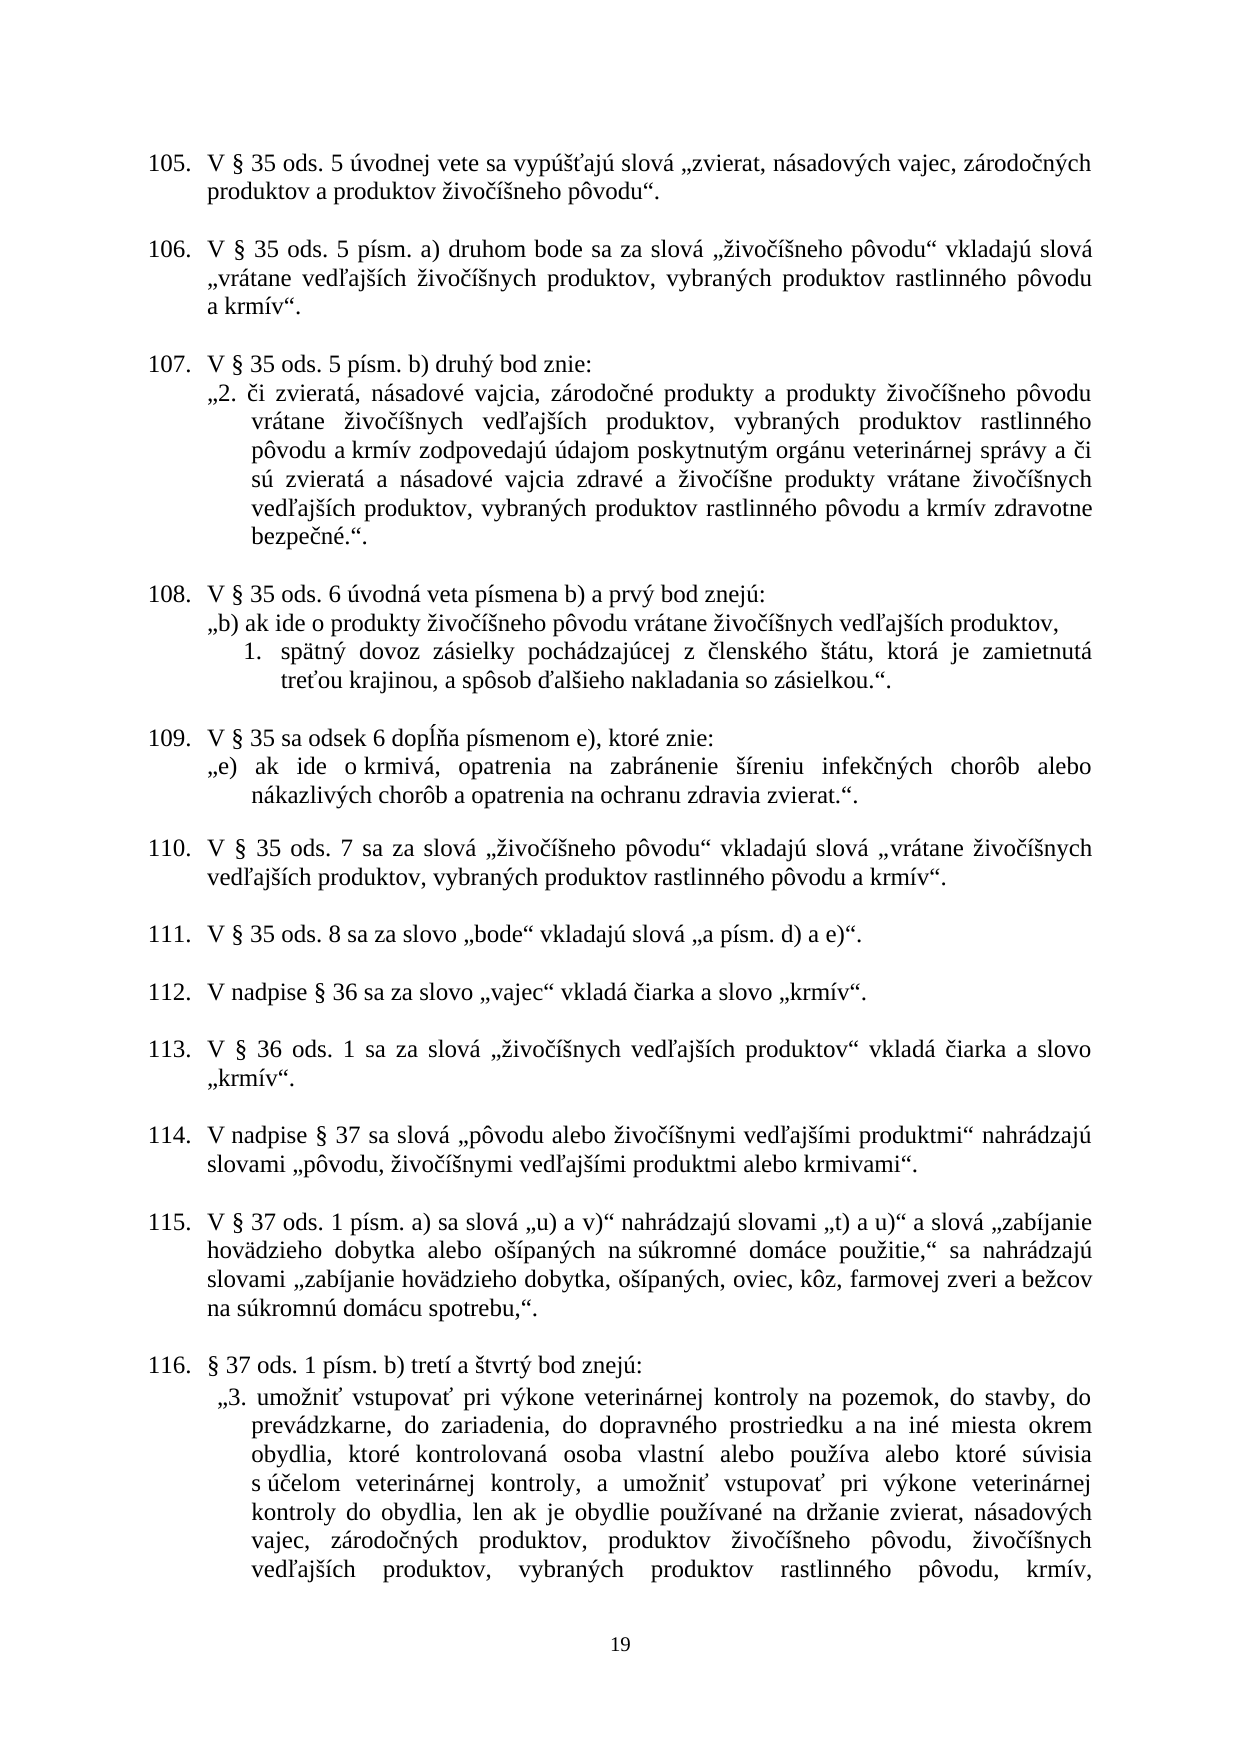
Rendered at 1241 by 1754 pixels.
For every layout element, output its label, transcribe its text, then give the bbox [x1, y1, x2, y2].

list V § 35 ods. 5 písm. b) druhý bod znie: [148, 349, 1092, 378]
list V § 37 ods. 1 písm. a) sa slová „u) a v)“ nahrádzajú slovami „t) a u)“ a slová „zabíjanie hovädzieho dobytka alebo ošípaných na súkromné domáce použitie,“ sa nahrádzajú slovami „zabíjanie hovädzieho dobytka, ošípaných, oviec, kôz, farmovej zveri a bežcov na súkromnú domácu spotrebu,“. [148, 1207, 1092, 1322]
list V § 35 ods. 6 úvodná veta písmena b) a prvý bod znejú: [148, 579, 1092, 608]
text „b) ak ide o produkty živočíšneho pôvodu vrátane živočíšnych vedľajších produktov, [207, 608, 1092, 636]
list § 37 ods. 1 písm. b) tretí a štvrtý bod znejú: [148, 1351, 1092, 1379]
list V § 35 sa odsek 6 dopĺňa písmenom e), ktoré znie: [148, 723, 1092, 751]
list V § 35 ods. 7 sa za slová „živočíšneho pôvodu“ vkladajú slová „vrátane živočíšnych vedľajších produktov, vybraných produktov rastlinného pôvodu a krmív“. [148, 833, 1092, 891]
list V § 35 ods. 5 úvodnej vete sa vypúšťajú slová „zvierat, násadových vajec, zárodočných produktov a produktov živočíšneho pôvodu“. [148, 148, 1092, 205]
list V nadpise § 37 sa slová „pôvodu alebo živočíšnymi vedľajšími produktmi“ nahrádzajú slovami „pôvodu, živočíšnymi vedľajšími produktmi alebo krmivami“. [148, 1121, 1092, 1178]
list V § 35 ods. 5 písm. a) druhom bode sa za slová „živočíšneho pôvodu“ vkladajú slová „vrátane vedľajších živočíšnych produktov, vybraných produktov rastlinného pôvodu a krmív“. [148, 234, 1092, 320]
text „2. či zvieratá, násadové vajcia, zárodočné produkty a produkty živočíšneho pôvodu vrátane živočíšnych vedľajších produktov, vybraných produktov rastlinného pôvodu a krmív zodpovedajú údajom poskytnutým orgánu veterinárnej správy a či sú zvieratá a násadové vajcia zdravé a živočíšne produkty vrátane živočíšnych vedľajších produktov, vybraných produktov rastlinného pôvodu a krmív zdravotne bezpečné.“. [207, 378, 1092, 550]
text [207, 1382, 1092, 1583]
text „e) ak ide o krmivá, opatrenia na zabránenie šíreniu infekčných chorôb alebo nákazlivých chorôb a opatrenia na ochranu zdravia zvierat.“. [207, 751, 1092, 809]
list spätný dovoz zásielky pochádzajúcej z členského štátu, ktorá je zamietnutá treťou krajinou, a spôsob ďalšieho nakladania so zásielkou.“. [243, 636, 1092, 694]
list V nadpise § 36 sa za slovo „vajec“ vkladá čiarka a slovo „krmív“. [148, 977, 1092, 1006]
list V § 35 ods. 8 sa za slovo „bode“ vkladajú slová „a písm. d) a e)“. [148, 919, 1092, 948]
list V § 36 ods. 1 sa za slová „živočíšnych vedľajších produktov“ vkladá čiarka a slovo „krmív“. [148, 1034, 1092, 1092]
